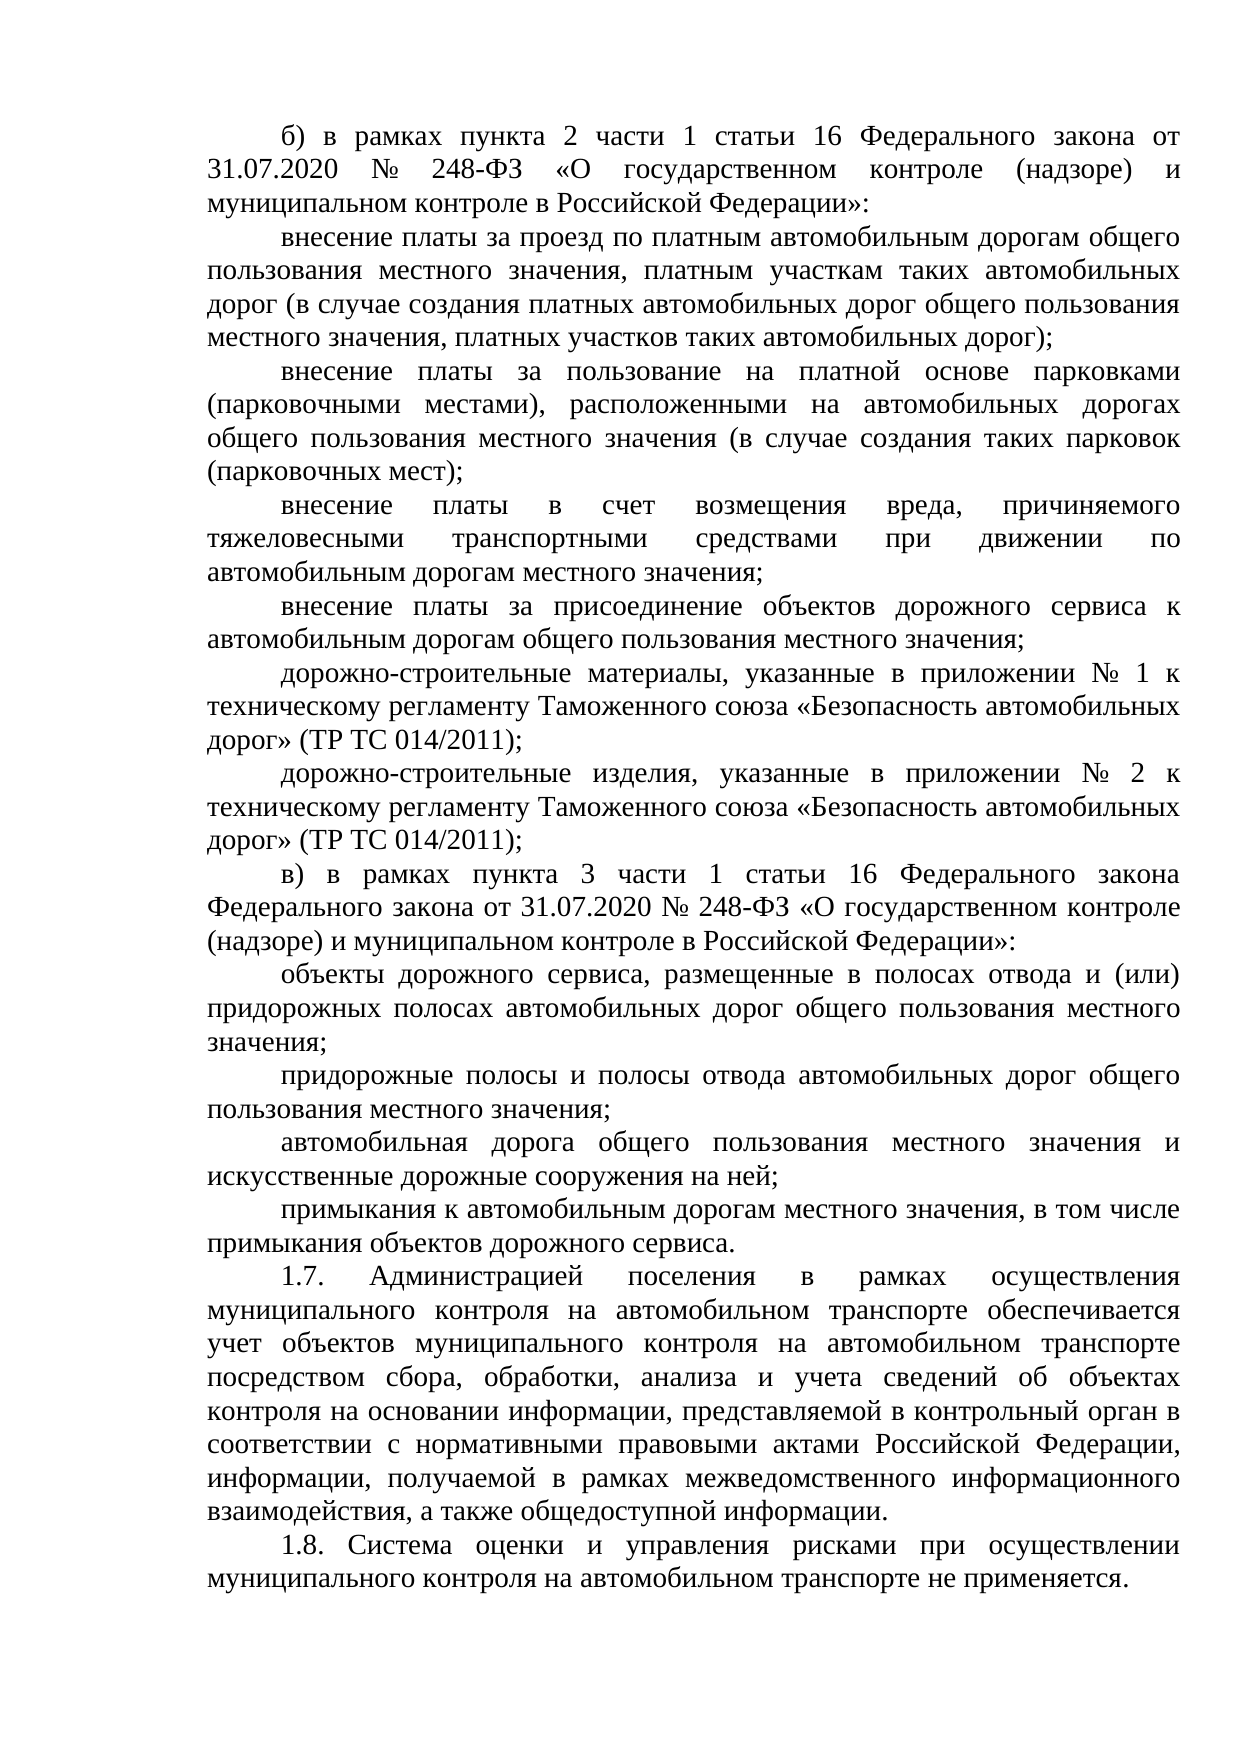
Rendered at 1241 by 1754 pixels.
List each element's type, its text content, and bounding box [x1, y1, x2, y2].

text 1.8. Система оценки и управления рисками при осуществлении муниципального контроля на автомобильном транспорте не применяется. [207, 1527, 1181, 1594]
text в) в рамках пункта 3 части 1 статьи 16 Федерального закона Федерального закона от 31.07.2020 № 248-ФЗ «О государственном контроле (надзоре) и муниципальном контроле в Российской Федерации»: [207, 856, 1181, 957]
text 1.7. Администрацией поселения в рамках осуществления муниципального контроля на автомобильном транспорте обеспечивается учет объектов муниципального контроля на автомобильном транспорте посредством сбора, обработки, анализа и учета сведений об объектах контроля на основании информации, представляемой в контрольный орган в соответствии с нормативными правовыми актами Российской Федерации, информации, получаемой в рамках межведомственного информационного взаимодействия, а также общедоступной информации. [207, 1258, 1181, 1527]
text внесение платы в счет возмещения вреда, причиняемого тяжеловесными транспортными средствами при движении по автомобильным дорогам местного значения; [207, 487, 1181, 588]
text автомобильная дорога общего пользования местного значения и искусственные дорожные сооружения на ней; [207, 1124, 1181, 1191]
text придорожные полосы и полосы отвода автомобильных дорог общего пользования местного значения; [207, 1057, 1181, 1124]
text примыкания к автомобильным дорогам местного значения, в том числе примыкания объектов дорожного сервиса. [207, 1191, 1181, 1258]
text б) в рамках пункта 2 части 1 статьи 16 Федерального закона от 31.07.2020 № 248-ФЗ «О государственном контроле (надзоре) и муниципальном контроле в Российской Федерации»: [207, 118, 1181, 219]
text внесение платы за пользование на платной основе парковками (парковочными местами), расположенными на автомобильных дорогах общего пользования местного значения (в случае создания таких парковок (парковочных мест); [207, 353, 1181, 487]
text дорожно-строительные материалы, указанные в приложении № 1 к техническому регламенту Таможенного союза «Безопасность автомобильных дорог» (ТР ТС 014/2011); [207, 655, 1181, 755]
text внесение платы за проезд по платным автомобильным дорогам общего пользования местного значения, платным участкам таких автомобильных дорог (в случае создания платных автомобильных дорог общего пользования местного значения, платных участков таких автомобильных дорог); [207, 219, 1181, 353]
text дорожно-строительные изделия, указанные в приложении № 2 к техническому регламенту Таможенного союза «Безопасность автомобильных дорог» (ТР ТС 014/2011); [207, 755, 1181, 856]
text объекты дорожного сервиса, размещенные в полосах отвода и (или) придорожных полосах автомобильных дорог общего пользования местного значения; [207, 957, 1181, 1057]
text внесение платы за присоединение объектов дорожного сервиса к автомобильным дорогам общего пользования местного значения; [207, 588, 1181, 655]
